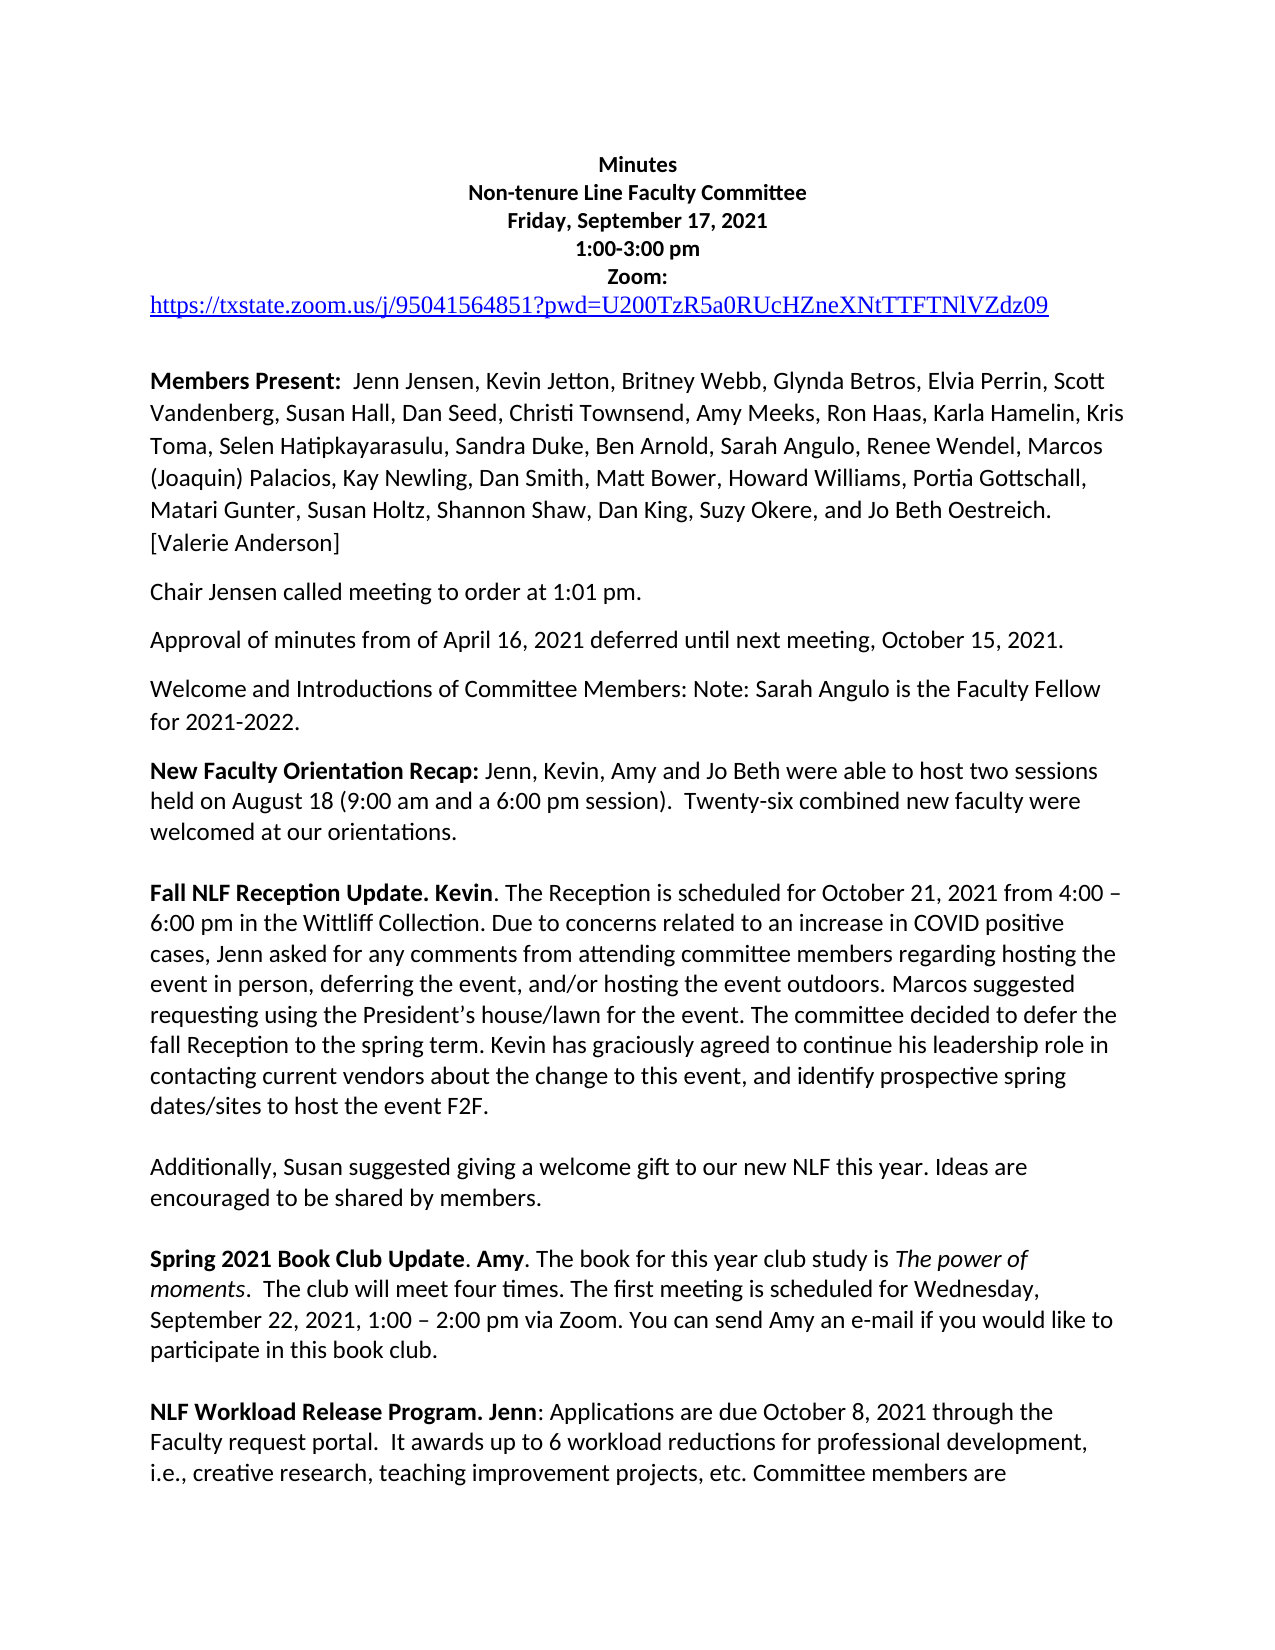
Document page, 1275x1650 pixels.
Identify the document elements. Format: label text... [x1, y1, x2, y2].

text Friday, September 17, 2021 [150, 206, 1125, 234]
text Minutes [150, 150, 1125, 178]
text Additionally, Susan suggested giving a welcome gift to our new NLF this year. Ideas are encouraged to be shared by members. [150, 1152, 1125, 1213]
text Fall NLF Reception Update. Kevin. The Reception is scheduled for October 21, 2021 from 4:00 – 6:00 pm in the Wittliff Collection. Due to concerns related to an increase in COVID positive cases, Jenn asked for any comments from attending committee members regarding hosting the event in person, deferring the event, and/or hosting the event outdoors. Marcos suggested requesting using the President’s house/lawn for the event. The committee decided to defer the fall Reception to the spring term. Kevin has graciously agreed to continue his leadership role in contacting current vendors about the change to this event, and identify prospective spring dates/sites to host the event F2F. [150, 877, 1125, 1121]
text Members Present: Jenn Jensen, Kevin Jetton, Britney Webb, Glynda Betros, Elvia Perrin, Scott Vandenberg, Susan Hall, Dan Seed, Christi Townsend, Amy Meeks, Ron Haas, Karla Hamelin, Kris Toma, Selen Hatipkayarasulu, Sandra Duke, Ben Arnold, Sarah Angulo, Renee Wendel, Marcos (Joaquin) Palacios, Kay Newling, Dan Smith, Matt Bower, Howard Williams, Portia Gottschall, Matari Gunter, Susan Holtz, Shannon Shaw, Dan King, Suzy Okere, and Jo Beth Oestreich. [Valerie Anderson] [150, 365, 1125, 557]
text Non-tenure Line Faculty Committee [150, 178, 1125, 206]
text New Faculty Orientation Recap: Jenn, Kevin, Amy and Jo Beth were able to host two sessions held on August 18 (9:00 am and a 6:00 pm session). Twenty-six combined new faculty were welcomed at our orientations. [150, 755, 1125, 846]
text Zoom: [150, 262, 1125, 290]
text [150, 1213, 1125, 1487]
text Welcome and Introductions of Committee Members: Note: Sarah Angulo is the Faculty Fellow for 2021-2022. [150, 673, 1125, 736]
text Approval of minutes from of April 16, 2021 deferred until next meeting, October 15, 2021. [150, 624, 1125, 655]
text 1:00-3:00 pm [150, 234, 1125, 262]
text Chair Jensen called meeting to order at 1:01 pm. [150, 576, 1125, 606]
text https://txstate.zoom.us/j/95041564851?pwd=U200TzR5a0RUcHZneXNtTTFTNlVZdz09 [150, 290, 1125, 319]
